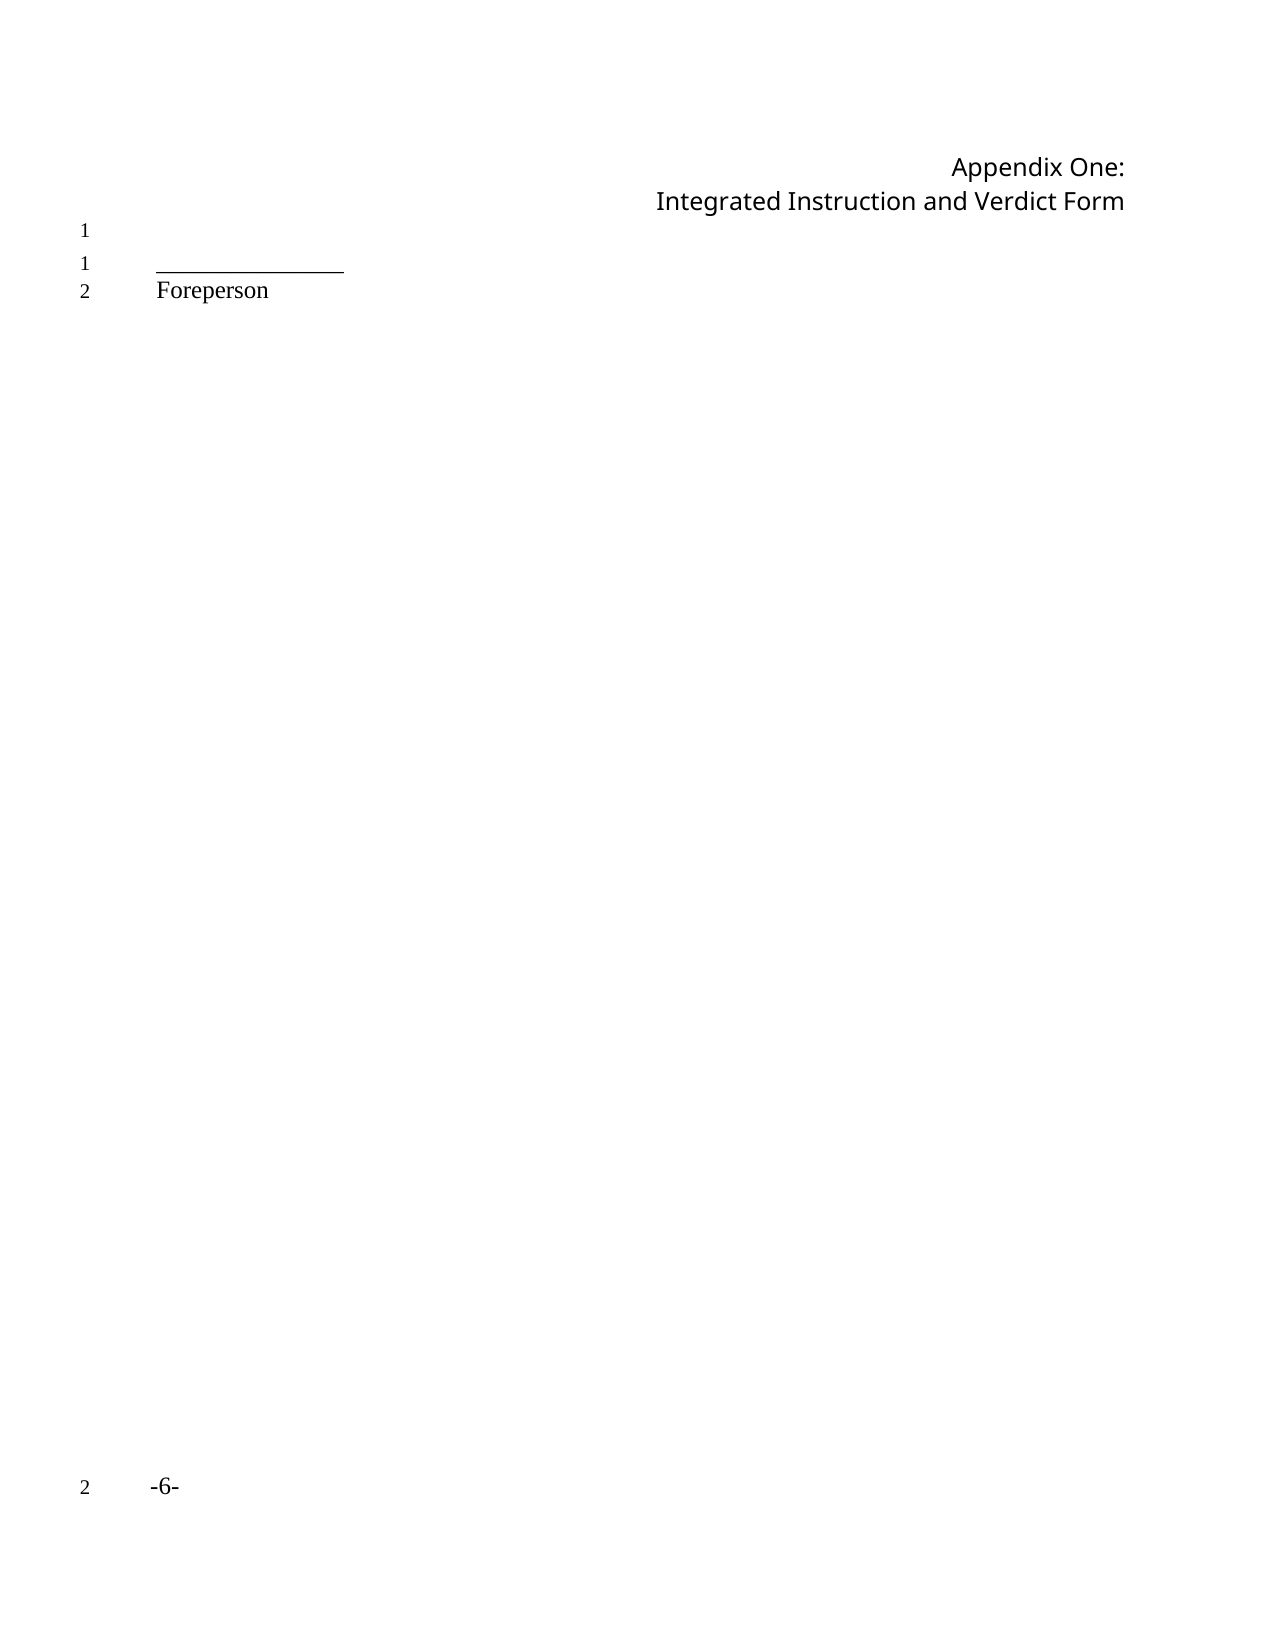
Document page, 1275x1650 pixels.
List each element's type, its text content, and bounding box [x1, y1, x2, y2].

text Foreperson [150, 276, 1125, 304]
text _______________ [150, 247, 1125, 276]
